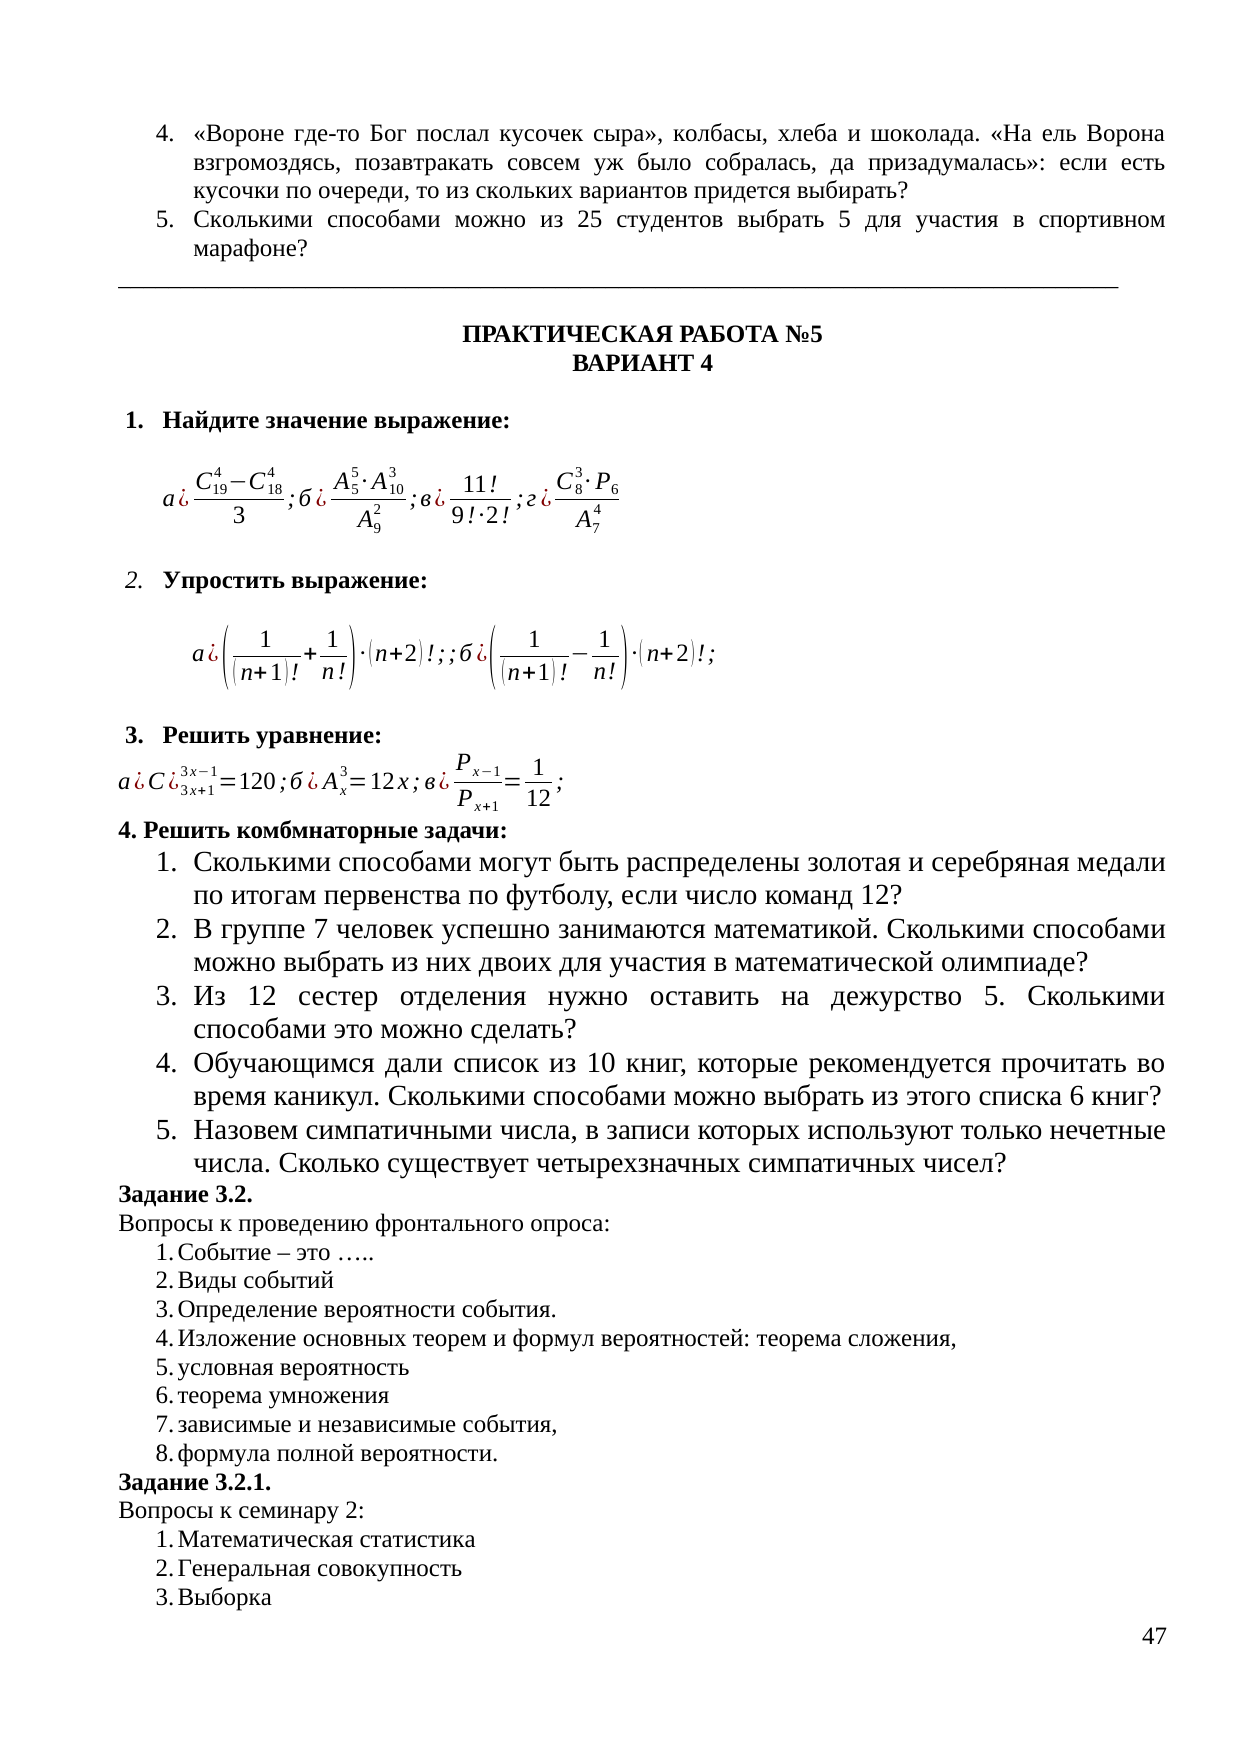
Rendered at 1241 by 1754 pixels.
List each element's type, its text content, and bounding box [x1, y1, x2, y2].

list Выборка [155, 1582, 1116, 1610]
list Определение вероятности события. [155, 1294, 1116, 1323]
list В группе 7 человек успешно занимаются математикой. Сколькими способами можно выбрать из них двоих для участия в математической олимпиаде? [156, 911, 1167, 978]
text ________________________________________________________________________________ [118, 262, 1167, 291]
list Назовем симпатичными числа, в записи которых используют только нечетные числа. Сколько существует четырехзначных симпатичных чисел? [156, 1112, 1167, 1179]
text Вопросы к семинару 2: [118, 1495, 1167, 1524]
text Задание 3.2. [118, 1179, 1167, 1208]
list Упростить выражение: [125, 565, 1167, 594]
list зависимые и независимые события, [155, 1409, 1116, 1438]
text Задание 3.2.1. [118, 1467, 1116, 1495]
list Генеральная совокупность [155, 1553, 1116, 1582]
list Виды событий [155, 1265, 1116, 1294]
list Математическая статистика [155, 1524, 1116, 1553]
list Событие – это ….. [155, 1237, 1116, 1265]
list Сколькими способами можно из 25 студентов выбрать 5 для участия в спортивном марафоне? [156, 204, 1167, 262]
list Найдите значение выражение: [125, 406, 1167, 434]
list «Вороне где-то Бог послал кусочек сыра», колбасы, хлеба и шоколада. «На ель Ворона взгромоздясь, позавтракать совсем уж было собралась, да призадумалась»: если есть кусочки по очереди, то из скольких вариантов придется выбирать? [156, 118, 1167, 204]
list Решить уравнение: [125, 720, 1167, 749]
list теорема умножения [155, 1380, 1116, 1409]
text Вопросы к проведению фронтального опроса: [118, 1208, 1167, 1237]
list Сколькими способами могут быть распределены золотая и серебряная медали по итогам первенства по футболу, если число команд 12? [156, 844, 1167, 911]
text Практическая работа №5 [118, 319, 1167, 348]
list формула полной вероятности. [155, 1438, 1116, 1467]
list Обучающимся дали список из 10 книг, которые рекомендуется прочитать во время каникул. Сколькими способами можно выбрать из этого списка 6 книг? [156, 1045, 1167, 1112]
text Вариант 4 [118, 348, 1167, 377]
list условная вероятность [155, 1352, 1116, 1380]
list Из 12 сестер отделения нужно оставить на дежурство 5. Сколькими способами это можно сделать? [156, 978, 1167, 1045]
text 4. Решить комбмнаторные задачи: [118, 815, 1167, 844]
list Изложение основных теорем и формул вероятностей: теорема сложения, [155, 1323, 1116, 1352]
